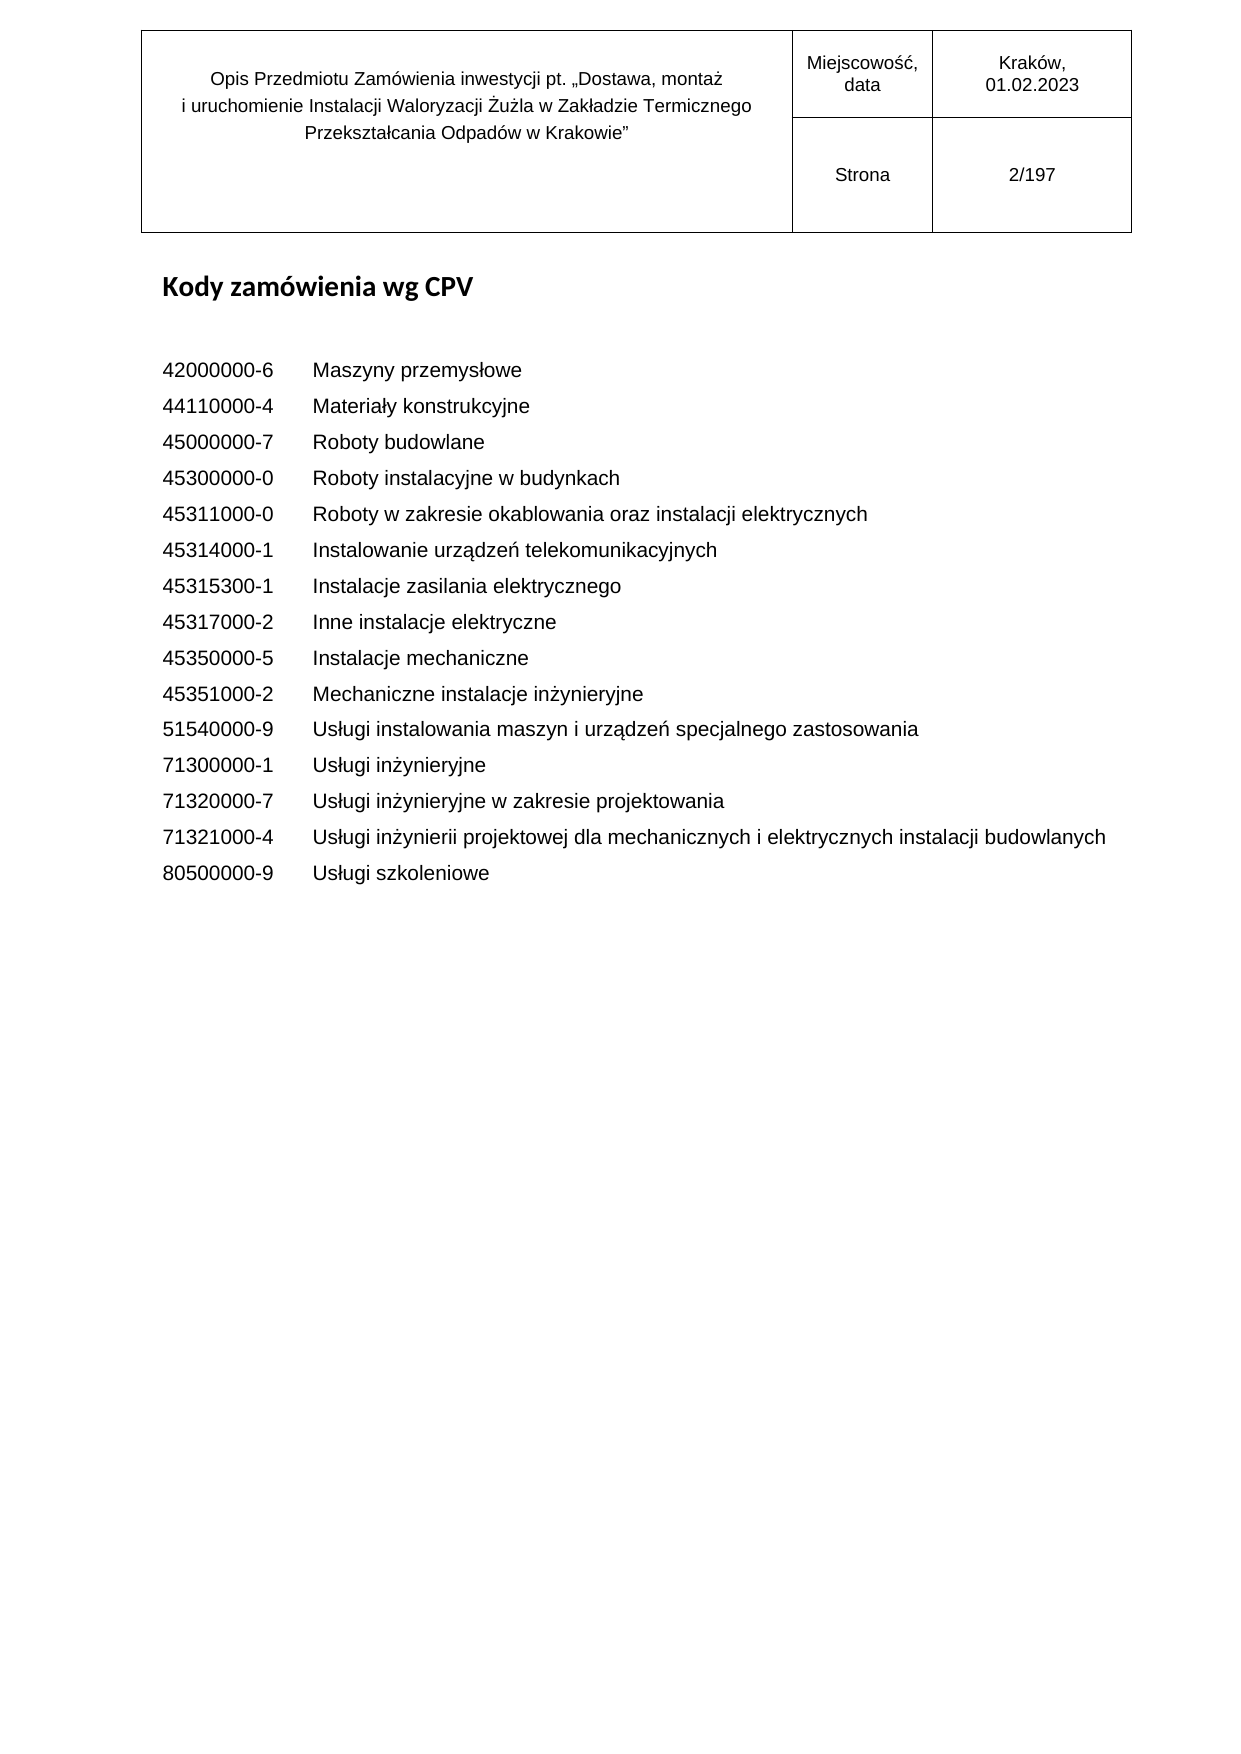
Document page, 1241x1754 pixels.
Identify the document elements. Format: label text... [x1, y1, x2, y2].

text 45314000-1 Instalowanie urządzeń telekomunikacyjnych [162, 538, 1110, 562]
text 45351000-2 Mechaniczne instalacje inżynieryjne [162, 681, 1110, 705]
text 42000000-6 Maszyny przemysłowe [162, 358, 1110, 382]
text 45350000-5 Instalacje mechaniczne [162, 645, 1110, 669]
text 51540000-9 Usługi instalowania maszyn i urządzeń specjalnego zastosowania [162, 717, 1110, 741]
text 45317000-2 Inne instalacje elektryczne [162, 609, 1110, 633]
text 71321000-4 Usługi inżynierii projektowej dla mechanicznych i elektrycznych instalacji budowlanych [162, 825, 1110, 849]
text Kody zamówienia wg CPV [162, 268, 1110, 304]
text 45315300-1 Instalacje zasilania elektrycznego [162, 573, 1110, 597]
text 45000000-7 Roboty budowlane [162, 430, 1110, 454]
text 71320000-7 Usługi inżynieryjne w zakresie projektowania [162, 789, 1110, 813]
text 71300000-1 Usługi inżynieryjne [162, 753, 1110, 777]
text 44110000-4 Materiały konstrukcyjne [162, 394, 1110, 418]
text 80500000-9 Usługi szkoleniowe [162, 861, 1110, 885]
text 45300000-0 Roboty instalacyjne w budynkach [162, 466, 1110, 490]
text 45311000-0 Roboty w zakresie okablowania oraz instalacji elektrycznych [162, 502, 1110, 526]
